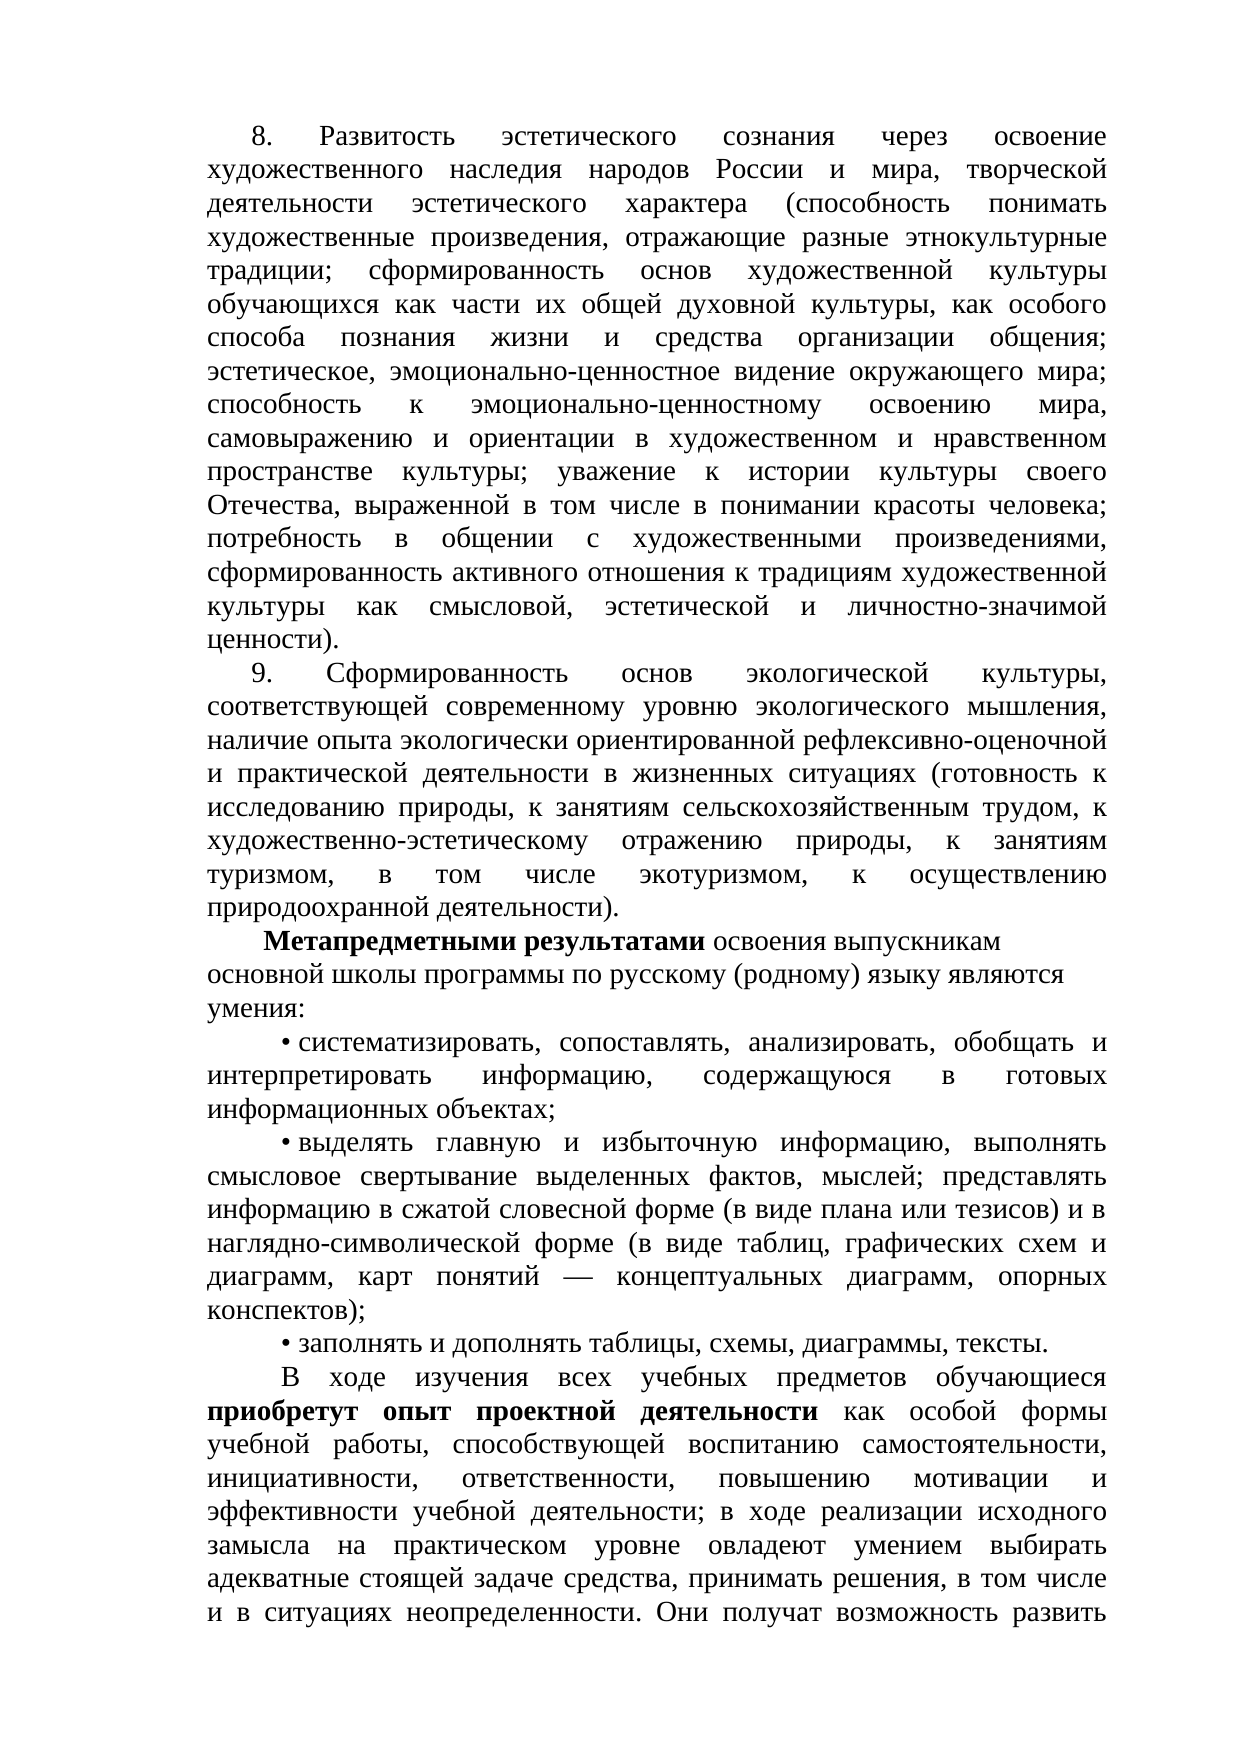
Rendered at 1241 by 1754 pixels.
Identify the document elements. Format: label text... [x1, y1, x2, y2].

text • выделять главную и избыточную информацию, выполнять смысловое свертывание выделенных фактов, мыслей; представлять информацию в сжатой словесной форме (в виде плана или тезисов) и в наглядно-символической форме (в виде таблиц, графических схем и диаграмм, карт понятий — концептуальных диаграмм, опорных конспектов); [207, 1124, 1108, 1326]
text 9. Сформированность основ экологической культуры, соответствующей современному уровню экологического мышления, наличие опыта экологически ориентированной рефлексивно-оценочной и практической деятельности в жизненных ситуациях (готовность к исследованию природы, к занятиям сельскохозяйственным трудом, к художественно-эстетическому отражению природы, к занятиям туризмом, в том числе экотуризмом, к осуществлению природоохранной деятельности). [207, 655, 1108, 923]
text • заполнять и дополнять таблицы, схемы, диаграммы, тексты. [207, 1326, 1108, 1359]
text 8. Развитость эстетического сознания через освоение художественного наследия народов России и мира, творческой деятельности эстетического характера (способность понимать художественные произведения, отражающие разные этнокультурные традиции; сформированность основ художественной культуры обучающихся как части их общей духовной культуры, как особого способа познания жизни и средства организации общения; эстетическое, эмоционально-ценностное видение окружающего мира; способность к эмоционально-ценностному освоению мира, самовыражению и ориентации в художественном и нравственном пространстве культуры; уважение к истории культуры своего Отечества, выраженной в том числе в понимании красоты человека; потребность в общении с художественными произведениями, сформированность активного отношения к традициям художественной культуры как смысловой, эстетической и личностно-значимой ценности). [207, 118, 1108, 655]
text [207, 1359, 1108, 1627]
text • систематизировать, сопоставлять, анализировать, обобщать и интерпретировать информацию, содержащуюся в готовых информационных объектах; [207, 1024, 1108, 1124]
text Метапредметными результатами освоения выпускникам основной школы программы по русскому (родному) языку являются умения: [207, 923, 1108, 1024]
